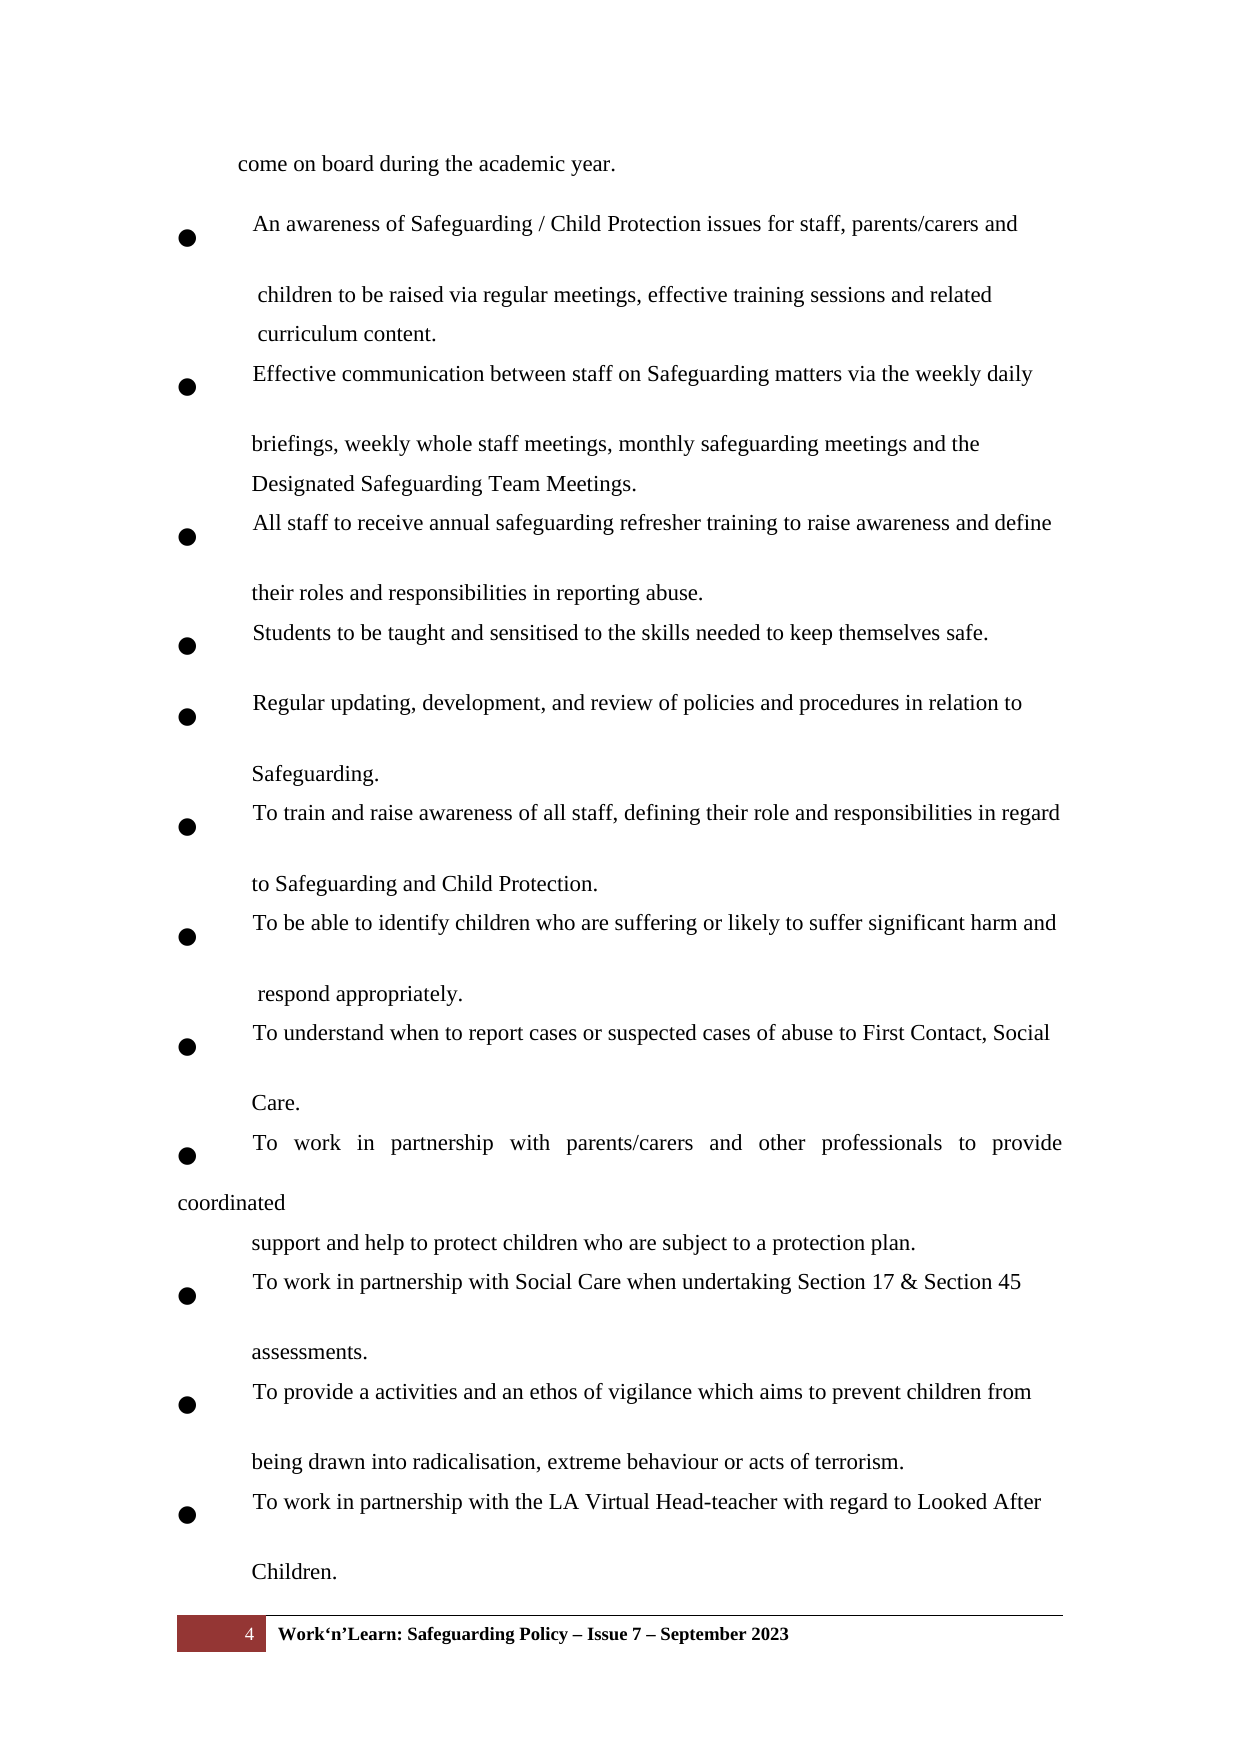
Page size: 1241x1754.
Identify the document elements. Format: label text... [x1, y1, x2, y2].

list Students to be taught and sensitised to the skills needed to keep themselves safe. [177, 619, 1063, 666]
list Regular updating, development, and review of policies and procedures in relation to [177, 689, 1063, 736]
list Effective communication between staff on Safeguarding matters via the weekly daily [177, 360, 1063, 407]
list All staff to receive annual safeguarding refresher training to raise awareness and define [177, 509, 1063, 556]
text Care. [177, 1089, 1063, 1116]
text Children. [177, 1558, 1063, 1584]
list To train and raise awareness of all staff, defining their role and responsibilities in regard [177, 799, 1063, 846]
list To work in partnership with the LA Virtual Head-teacher with regard to Looked After [177, 1488, 1063, 1535]
list To be able to identify children who are suffering or likely to suffer significant harm and [177, 909, 1063, 956]
text to Safeguarding and Child Protection. [177, 870, 1063, 896]
text their roles and responsibilities in reporting abuse. [177, 579, 1063, 606]
text curriculum content. [177, 320, 1063, 347]
list To provide a activities and an ethos of vigilance which aims to prevent children from [177, 1378, 1063, 1425]
list To understand when to report cases or suspected cases of abuse to First Contact, Social [177, 1019, 1063, 1066]
text Designated Safeguarding Team Meetings. [177, 469, 1063, 496]
list To work in partnership with parents/carers and other professionals to provide coordinated [177, 1129, 1063, 1215]
text respond appropriately. [177, 979, 1063, 1006]
text briefings, weekly whole staff meetings, monthly safeguarding meetings and the [177, 430, 1063, 456]
list To work in partnership with Social Care when undertaking Section 17 & Section 45 [177, 1268, 1063, 1315]
list An awareness of Safeguarding / Child Protection issues for staff, parents/carers and [177, 210, 1063, 257]
text being drawn into radicalisation, extreme behaviour or acts of terrorism. [177, 1448, 1063, 1475]
list come on board during the academic year. [215, 150, 1063, 176]
text Safeguarding. [177, 760, 1063, 786]
text children to be raised via regular meetings, effective training sessions and related [177, 281, 1063, 307]
text support and help to protect children who are subject to a protection plan. [177, 1228, 1063, 1255]
text assessments. [177, 1338, 1063, 1365]
